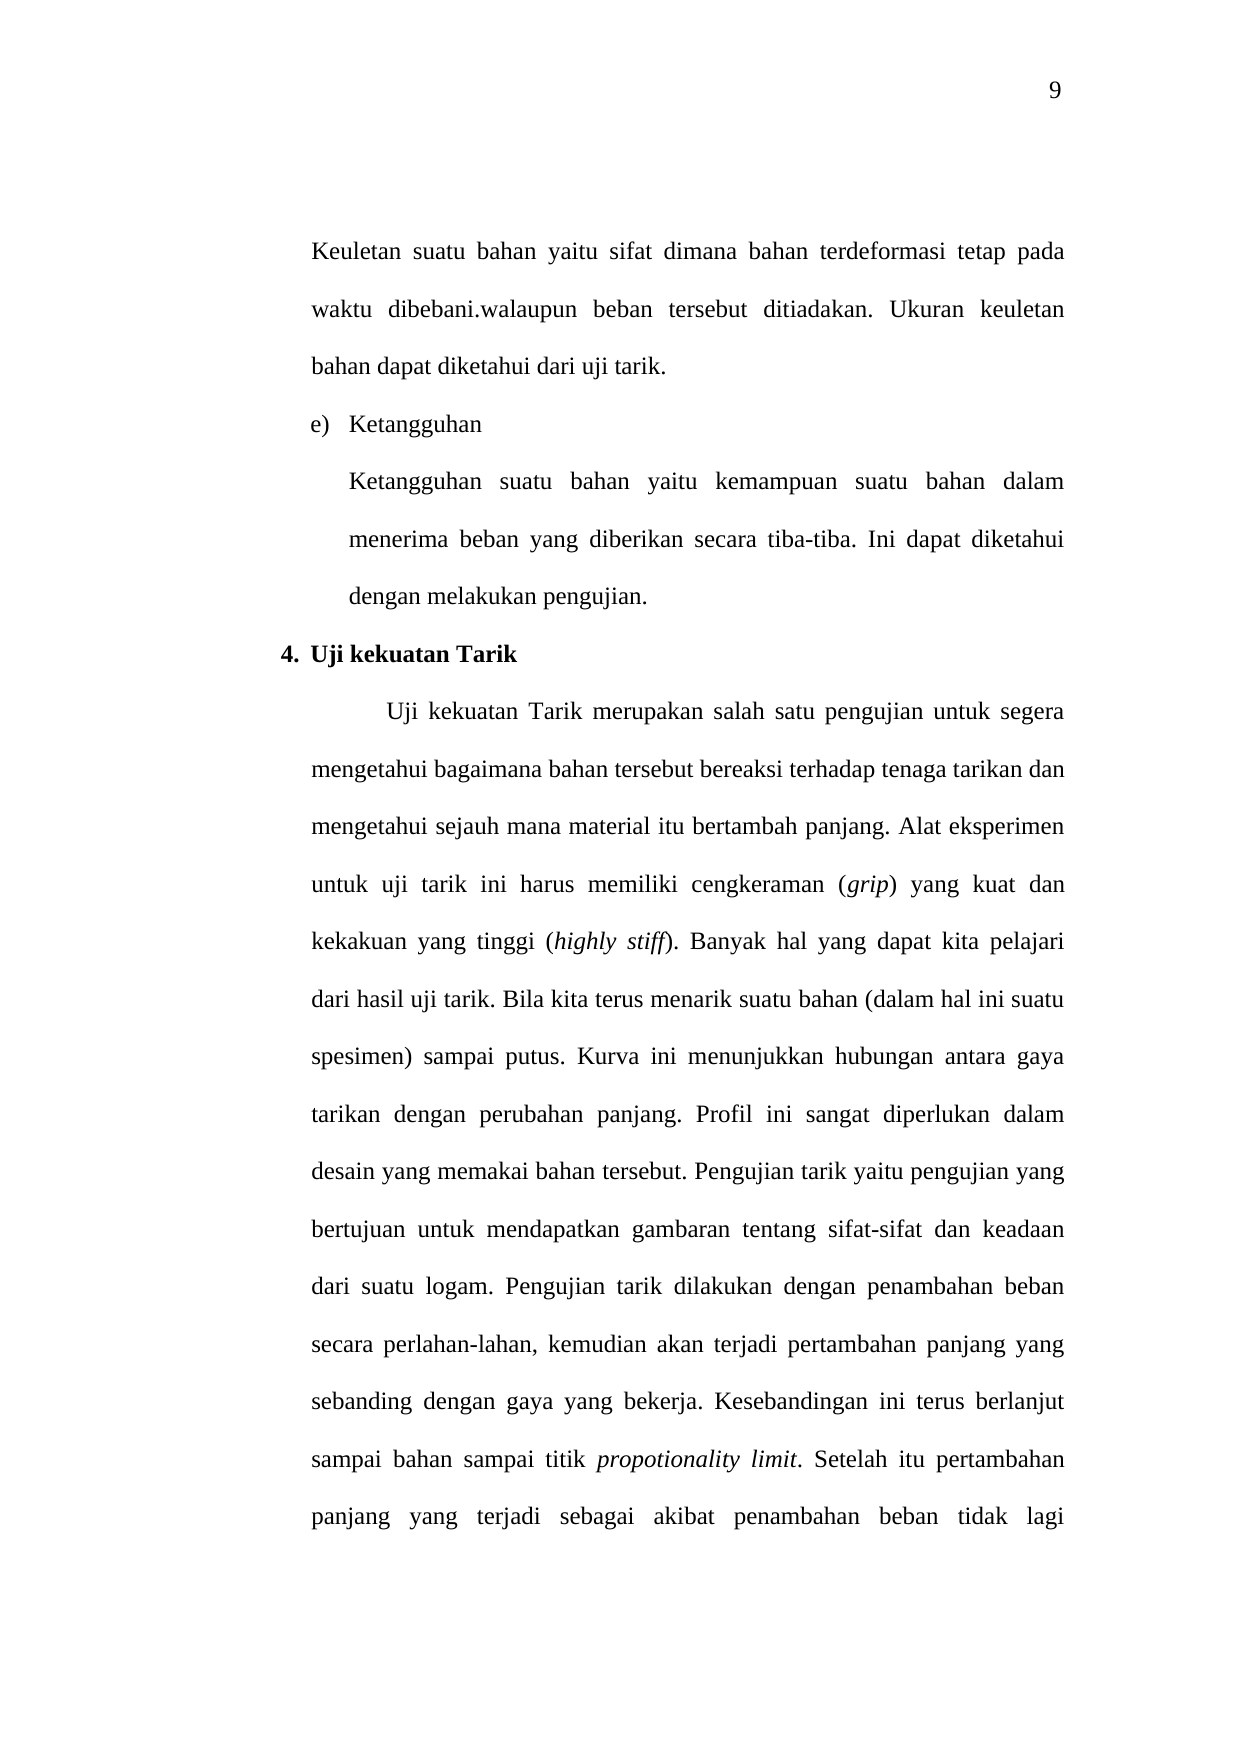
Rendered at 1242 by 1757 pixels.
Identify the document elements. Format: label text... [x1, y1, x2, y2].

text Keuletan suatu bahan yaitu sifat dimana bahan terdeformasi tetap pada waktu dibebani.walaupun beban tersebut ditiadakan. Ukuran keuletan bahan dapat diketahui dari uji tarik. [311, 236, 1065, 380]
subtitle Uji kekuatan Tarik [281, 639, 1065, 667]
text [311, 696, 1065, 1530]
list Ketangguhan [310, 409, 1065, 437]
text Ketangguhan suatu bahan yaitu kemampuan suatu bahan dalam menerima beban yang diberikan secara tiba-tiba. Ini dapat diketahui dengan melakukan pengujian. [348, 466, 1065, 610]
